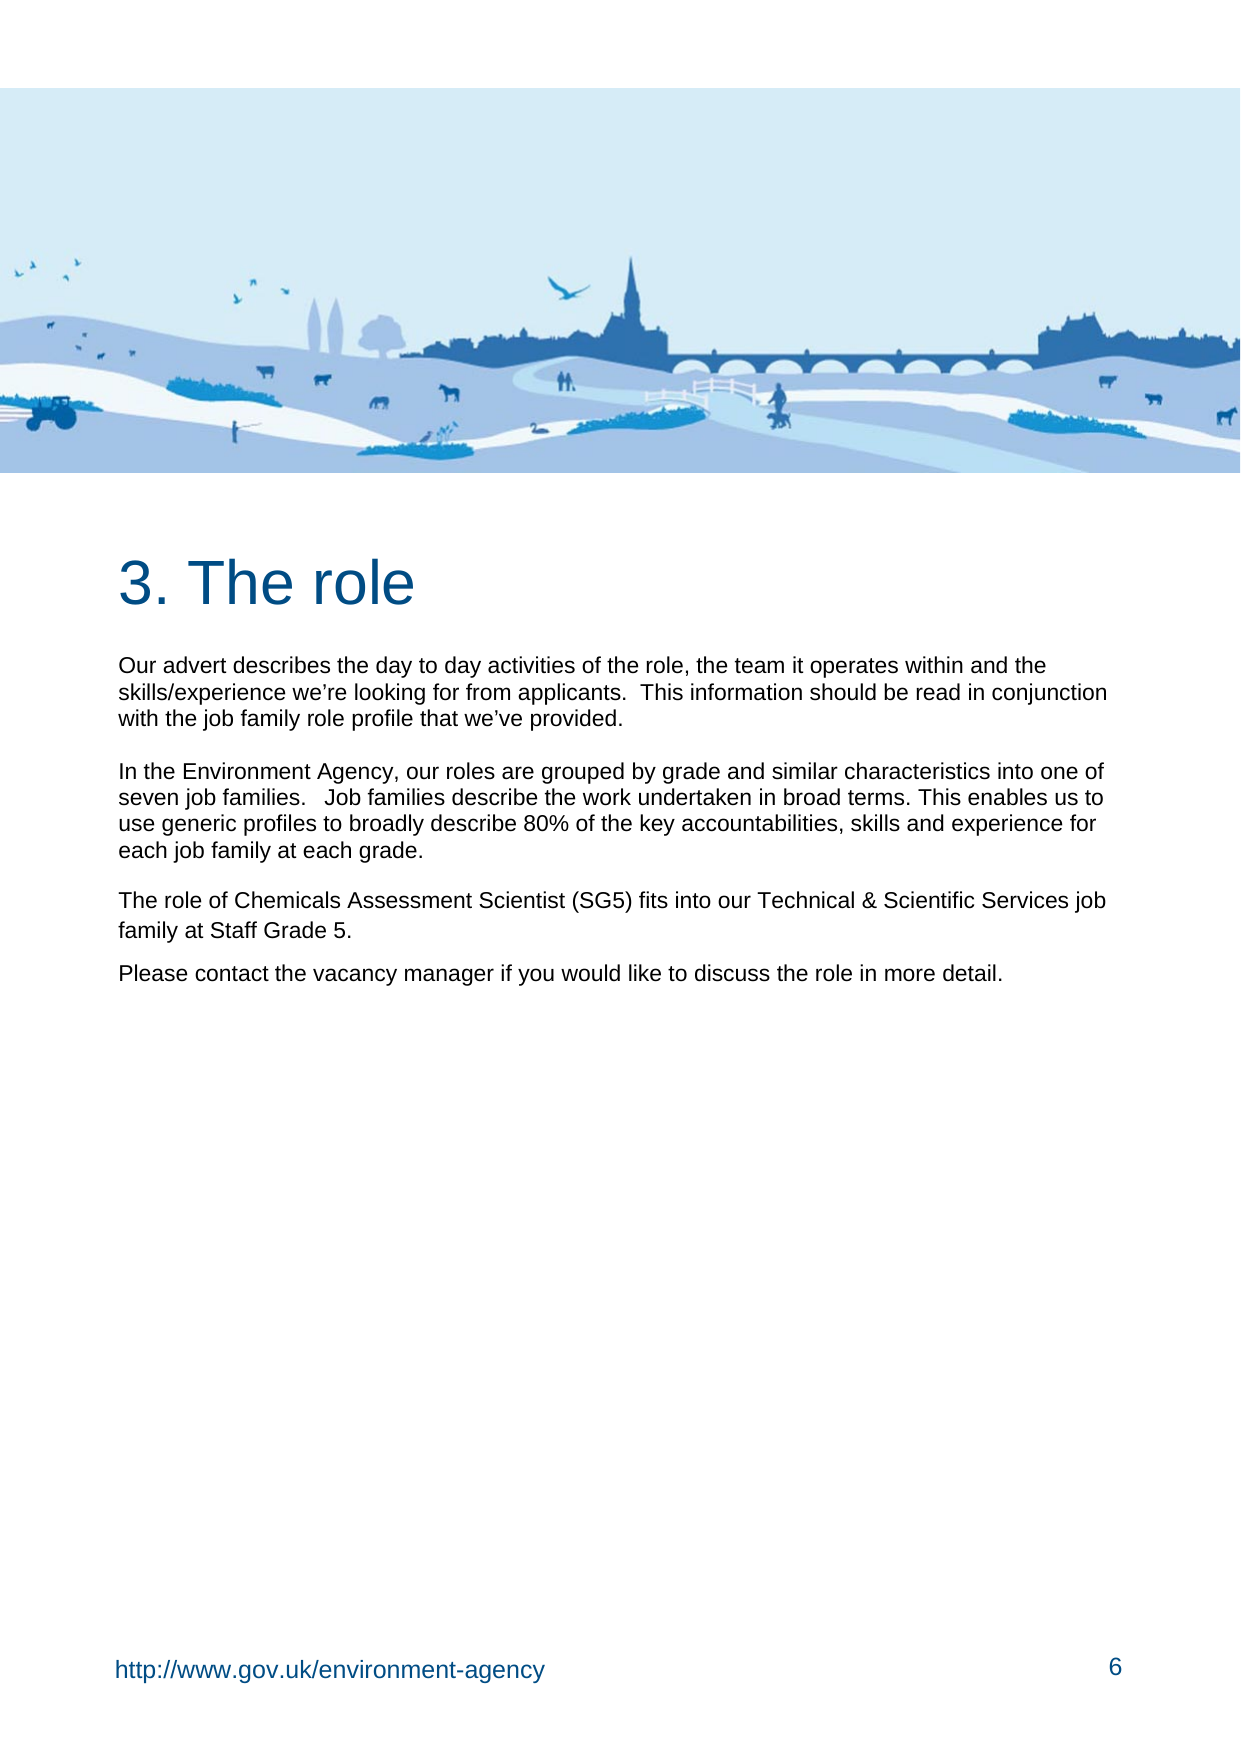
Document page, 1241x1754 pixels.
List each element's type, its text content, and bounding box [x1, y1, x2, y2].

text 3. The role [118, 473, 1122, 618]
text Our advert describes the day to day activities of the role, the team it operates within and the skills/experience we’re looking for from applicants. This information should be read in conjunction with the job family role profile that we’ve provided. [118, 652, 1122, 731]
text In the Environment Agency, our roles are grouped by grade and similar characteristics into one of seven job families. Job families describe the work undertaken in broad terms. This enables us to use generic profiles to broadly describe 80% of the key accountabilities, skills and experience for each job family at each grade. [118, 758, 1122, 863]
picture [0, 88, 1241, 473]
text Please contact the vacancy manager if you would like to discuss the role in more detail. [118, 960, 1122, 986]
text The role of Chemicals Assessment Scientist (SG5) fits into our Technical & Scientific Services job family at Staff Grade 5. [118, 887, 1122, 944]
